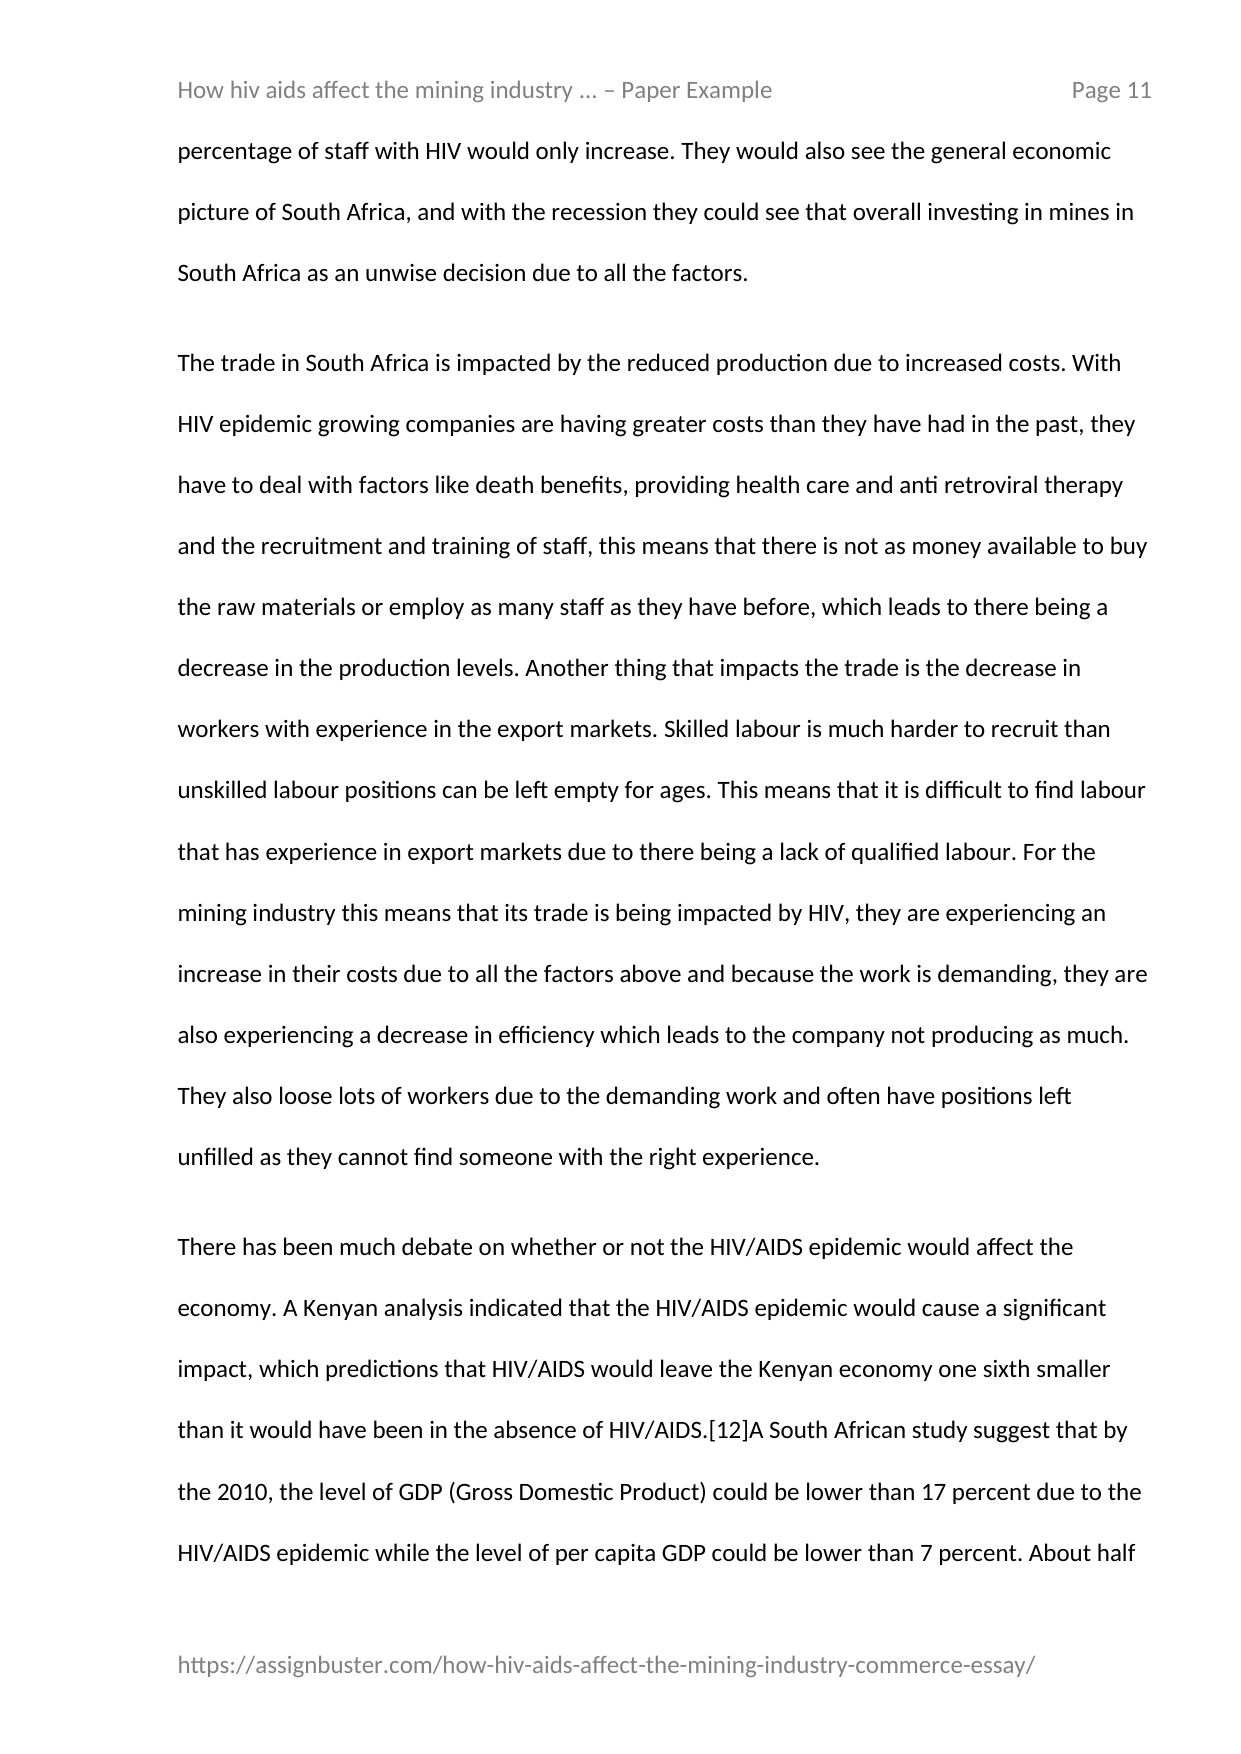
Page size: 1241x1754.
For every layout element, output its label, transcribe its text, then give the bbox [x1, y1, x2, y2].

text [177, 1231, 1152, 1567]
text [177, 135, 1152, 287]
text The trade in South Africa is impacted by the reduced production due to increased costs. With HIV epidemic growing companies are having greater costs than they have had in the past, they have to deal with factors like death benefits, providing health care and anti retroviral therapy and the recruitment and training of staff, this means that there is not as money available to buy the raw materials or employ as many staff as they have before, which leads to there being a decrease in the production levels. Another thing that impacts the trade is the decrease in workers with experience in the export markets. Skilled labour is much harder to recruit than unskilled labour positions can be left empty for ages. This means that it is difficult to find labour that has experience in export markets due to there being a lack of qualified labour. For the mining industry this means that its trade is being impacted by HIV, they are experiencing an increase in their costs due to all the factors above and because the work is demanding, they are also experiencing a decrease in efficiency which leads to the company not producing as much. They also loose lots of workers due to the demanding work and often have positions left unfilled as they cannot find someone with the right experience. [177, 347, 1152, 1171]
